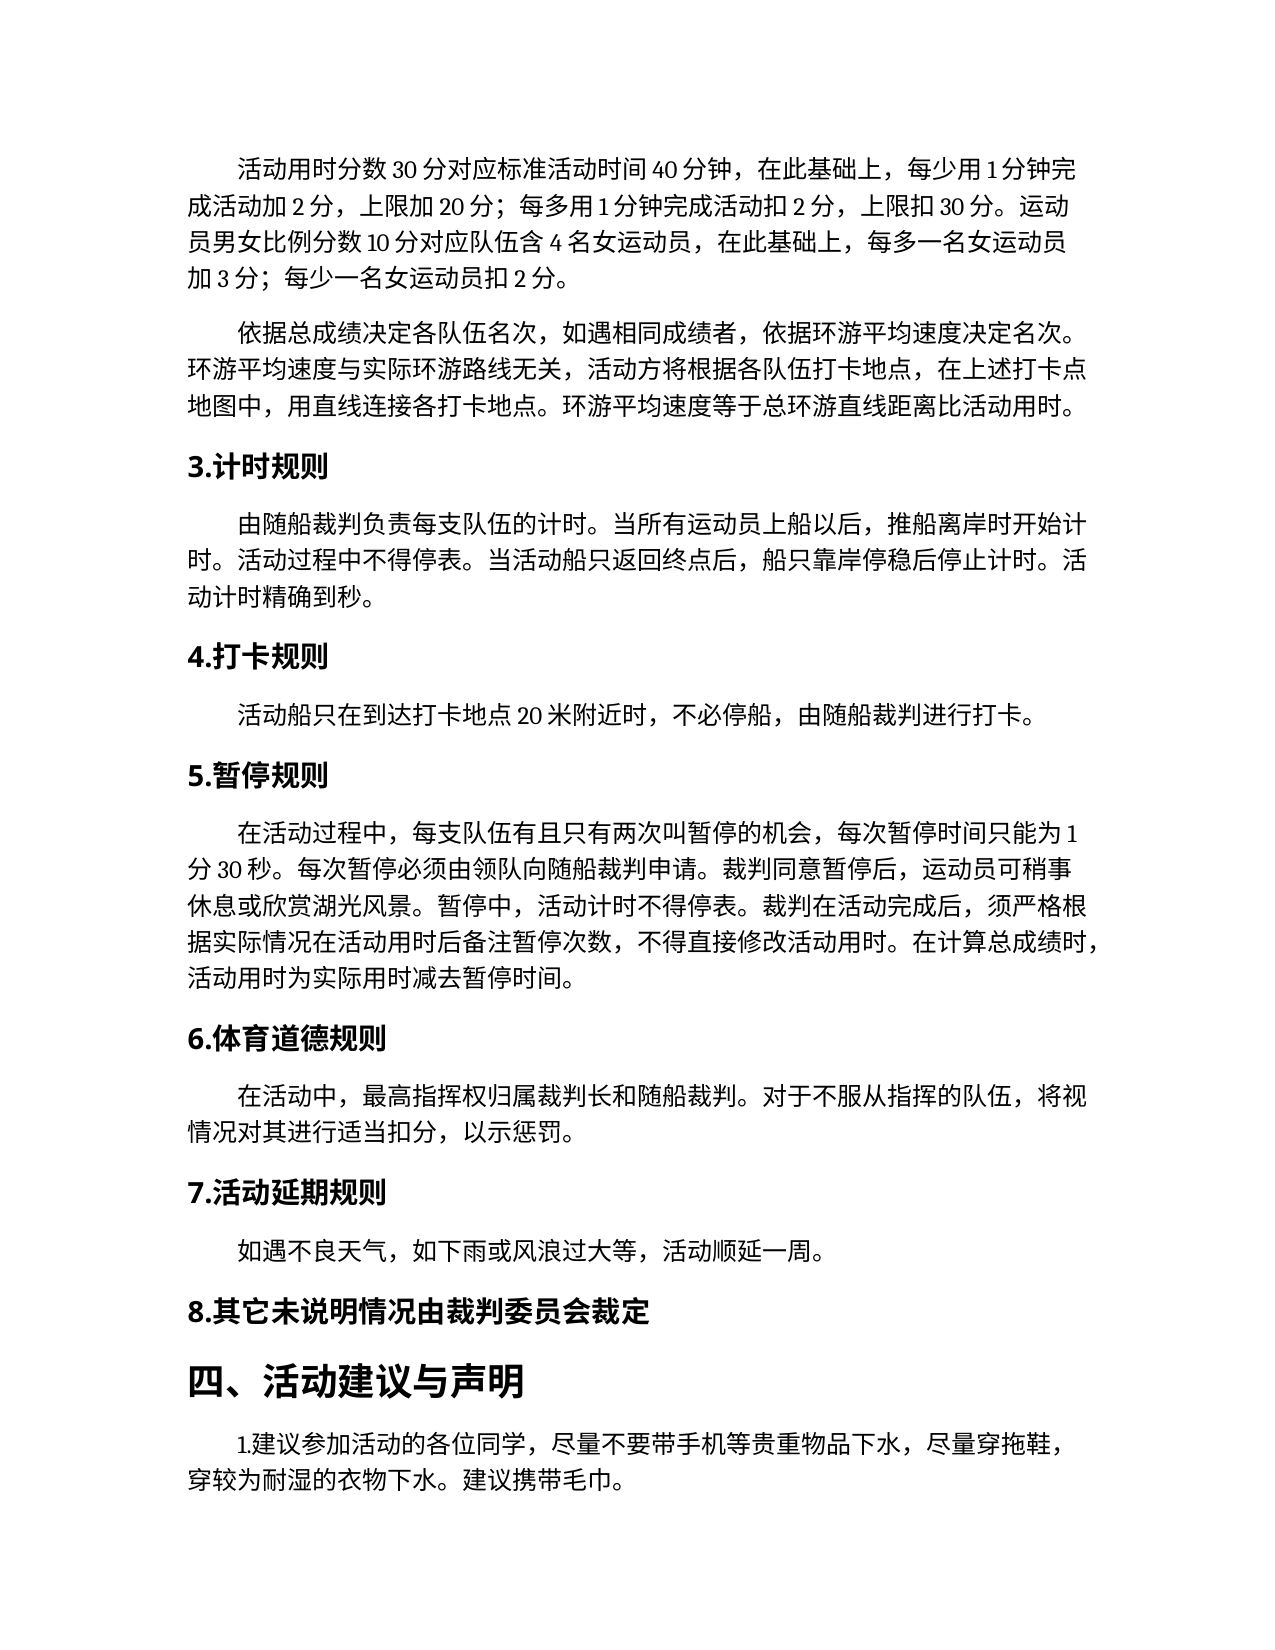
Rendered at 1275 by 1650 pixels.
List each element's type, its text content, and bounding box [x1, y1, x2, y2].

text 在活动中，最高指挥权归属裁判长和随船裁判。对于不服从指挥的队伍，将视情况对其进行适当扣分，以示惩罚。 [187, 1077, 1087, 1149]
subtitle 6.体育道德规则 [187, 1016, 1087, 1058]
subtitle 4.打卡规则 [187, 634, 1087, 676]
text 由随船裁判负责每支队伍的计时。当所有运动员上船以后，推船离岸时开始计时。活动过程中不得停表。当活动船只返回终点后，船只靠岸停稳后停止计时。活动计时精确到秒。 [187, 504, 1087, 613]
subtitle 5.暂停规则 [187, 752, 1087, 795]
subtitle 8.其它未说明情况由裁判委员会裁定 [187, 1288, 1087, 1331]
subtitle 7.活动延期规则 [187, 1170, 1087, 1212]
text 活动船只在到达打卡地点20米附近时，不必停船，由随船裁判进行打卡。 [187, 695, 1087, 731]
text 如遇不良天气，如下雨或风浪过大等，活动顺延一周。 [187, 1231, 1087, 1267]
text 依据总成绩决定各队伍名次，如遇相同成绩者，依据环游平均速度决定名次。环游平均速度与实际环游路线无关，活动方将根据各队伍打卡地点，在上述打卡点地图中，用直线连接各打卡地点。环游平均速度等于总环游直线距离比活动用时。 [187, 314, 1087, 422]
subtitle 3.计时规则 [187, 443, 1087, 486]
subtitle 四、活动建议与声明 [187, 1351, 1087, 1406]
text 活动用时分数30分对应标准活动时间40分钟，在此基础上，每少用1分钟完成活动加2分，上限加20分；每多用1分钟完成活动扣2分，上限扣30分。运动员男女比例分数10分对应队伍含4名女运动员，在此基础上，每多一名女运动员加3分；每少一名女运动员扣2分。 [187, 150, 1087, 295]
text 在活动过程中，每支队伍有且只有两次叫暂停的机会，每次暂停时间只能为1分30秒。每次暂停必须由领队向随船裁判申请。裁判同意暂停后，运动员可稍事休息或欣赏湖光风景。暂停中，活动计时不得停表。裁判在活动完成后，须严格根据实际情况在活动用时后备注暂停次数，不得直接修改活动用时。在计算总成绩时，活动用时为实际用时减去暂停时间。 [187, 813, 1087, 995]
text 1.建议参加活动的各位同学，尽量不要带手机等贵重物品下水，尽量穿拖鞋，穿较为耐湿的衣物下水。建议携带毛巾。 [187, 1424, 1087, 1497]
